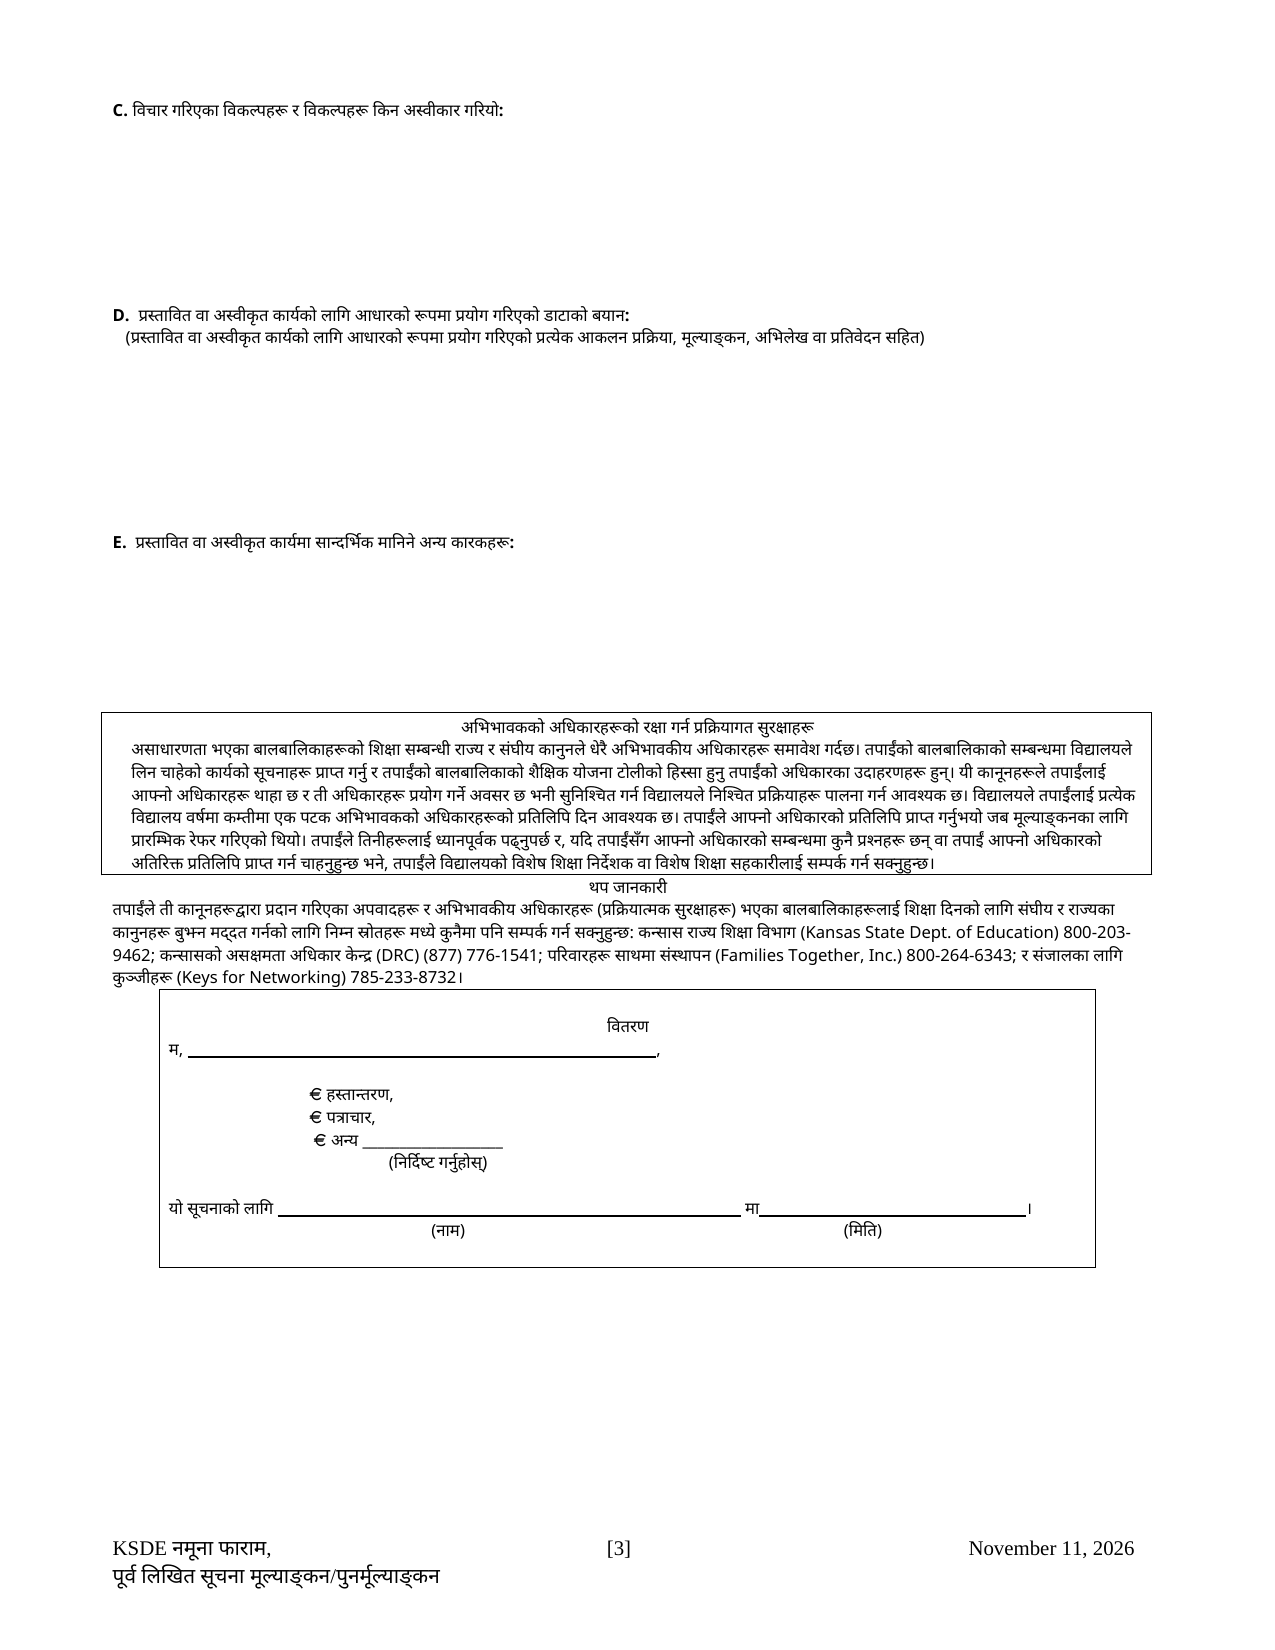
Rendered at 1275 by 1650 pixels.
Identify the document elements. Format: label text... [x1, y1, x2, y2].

text यो सूचनाको लागि मा । [160, 1193, 1095, 1216]
text अभिभावकको अधिकारहरूको रक्षा गर्न प्रक्रियागत सुरक्षाहरू [102, 713, 1151, 735]
text वितरण [160, 1012, 1095, 1034]
text E. प्रस्तावित वा अस्वीकृत कार्यमा सान्दर्भिक मानिने अन्य कारकहरू: [112, 531, 1143, 553]
text पत्राचार, [160, 1102, 1095, 1125]
text असाधारणता भएका बालबालिकाहरूको शिक्षा सम्बन्धी राज्य र संघीय कानुनले धेरै अभिभावकीय अधिकारहरू समावेश गर्दछ। तपाईंको बालबालिकाको सम्बन्धमा विद्यालयले लिन चाहेको कार्यको सूचनाहरू प्राप्त गर्नु र तपाईंको बालबालिकाको शैक्षिक योजना टोलीको हिस्सा हुनु तपाईंको अधिकारका उदाहरणहरू हुन्। यी कानूनहरूले तपाईंलाई आफ्नो अधिकारहरू थाहा छ र ती अधिकारहरू प्रयोग गर्ने अवसर छ भनी सुनिश्चित गर्न विद्यालयले निश्चित प्रक्रियाहरू पालना गर्न आवश्यक छ। विद्यालयले तपाईंलाई प्रत्येक विद्यालय वर्षमा कम्तीमा एक पटक अभिभावकको अधिकारहरूको प्रतिलिपि दिन आवश्यक छ। तपाईंले आफ्नो अधिकारको प्रतिलिपि प्राप्त गर्नुभयो जब मूल्याङ्कनका लागि प्रारम्भिक रेफर गरिएको थियो। तपाईंले तिनीहरूलाई ध्यानपूर्वक पढ्नुपर्छ र, यदि तपाईंसँग आफ्नो अधिकारको सम्बन्धमा कुनै प्रश्नहरू छन् वा तपाईं आफ्नो अधिकारको अतिरिक्त प्रतिलिपि प्राप्त गर्न चाहनुहुन्छ भने, तपाईंले विद्यालयको विशेष शिक्षा निर्देशक वा विशेष शिक्षा सहकारीलाई सम्पर्क गर्न सक्नुहुन्छ। [102, 735, 1151, 874]
text D. प्रस्तावित वा अस्वीकृत कार्यको लागि आधारको रूपमा प्रयोग गरिएको डाटाको बयान: [112, 303, 1143, 326]
text म, , [160, 1034, 1095, 1060]
text थप जानकारी [112, 875, 1143, 898]
text अन्य ___________________ [160, 1125, 1095, 1148]
text (निर्दिष्ट गर्नुहोस्) [160, 1148, 1095, 1174]
text (प्रस्तावित वा अस्वीकृत कार्यको लागि आधारको रूपमा प्रयोग गरिएको प्रत्येक आकलन प्रक्रिया, मूल्याङ्कन, अभिलेख वा प्रतिवेदन सहित) [112, 326, 1143, 349]
text (नाम) (मिति) [160, 1216, 1095, 1242]
text C. विचार गरिएका विकल्पहरू र विकल्पहरू किन अस्वीकार गरियो: [112, 99, 1143, 122]
text तपाईंले ती कानूनहरूद्वारा प्रदान गरिएका अपवादहरू र अभिभावकीय अधिकारहरू (प्रक्रियात्मक सुरक्षाहरू) भएका बालबालिकाहरूलाई शिक्षा दिनको लागि संघीय र राज्यका कानुनहरू बुझ्न मद्दत गर्नको लागि निम्न स्रोतहरू मध्ये कुनैमा पनि सम्पर्क गर्न सक्नुहुन्छ: कन्सास राज्य शिक्षा विभाग (Kansas State Dept. of Education) 800-203-9462; कन्सासको असक्षमता अधिकार केन्द्र (DRC) (877) 776-1541; परिवारहरू साथमा संस्थापन (Families Together, Inc.) 800-264-6343; र संजालका लागि कुञ्जीहरू (Keys for Networking) 785-233-8732। [112, 898, 1143, 989]
text हस्तान्तरण, [160, 1080, 1095, 1102]
